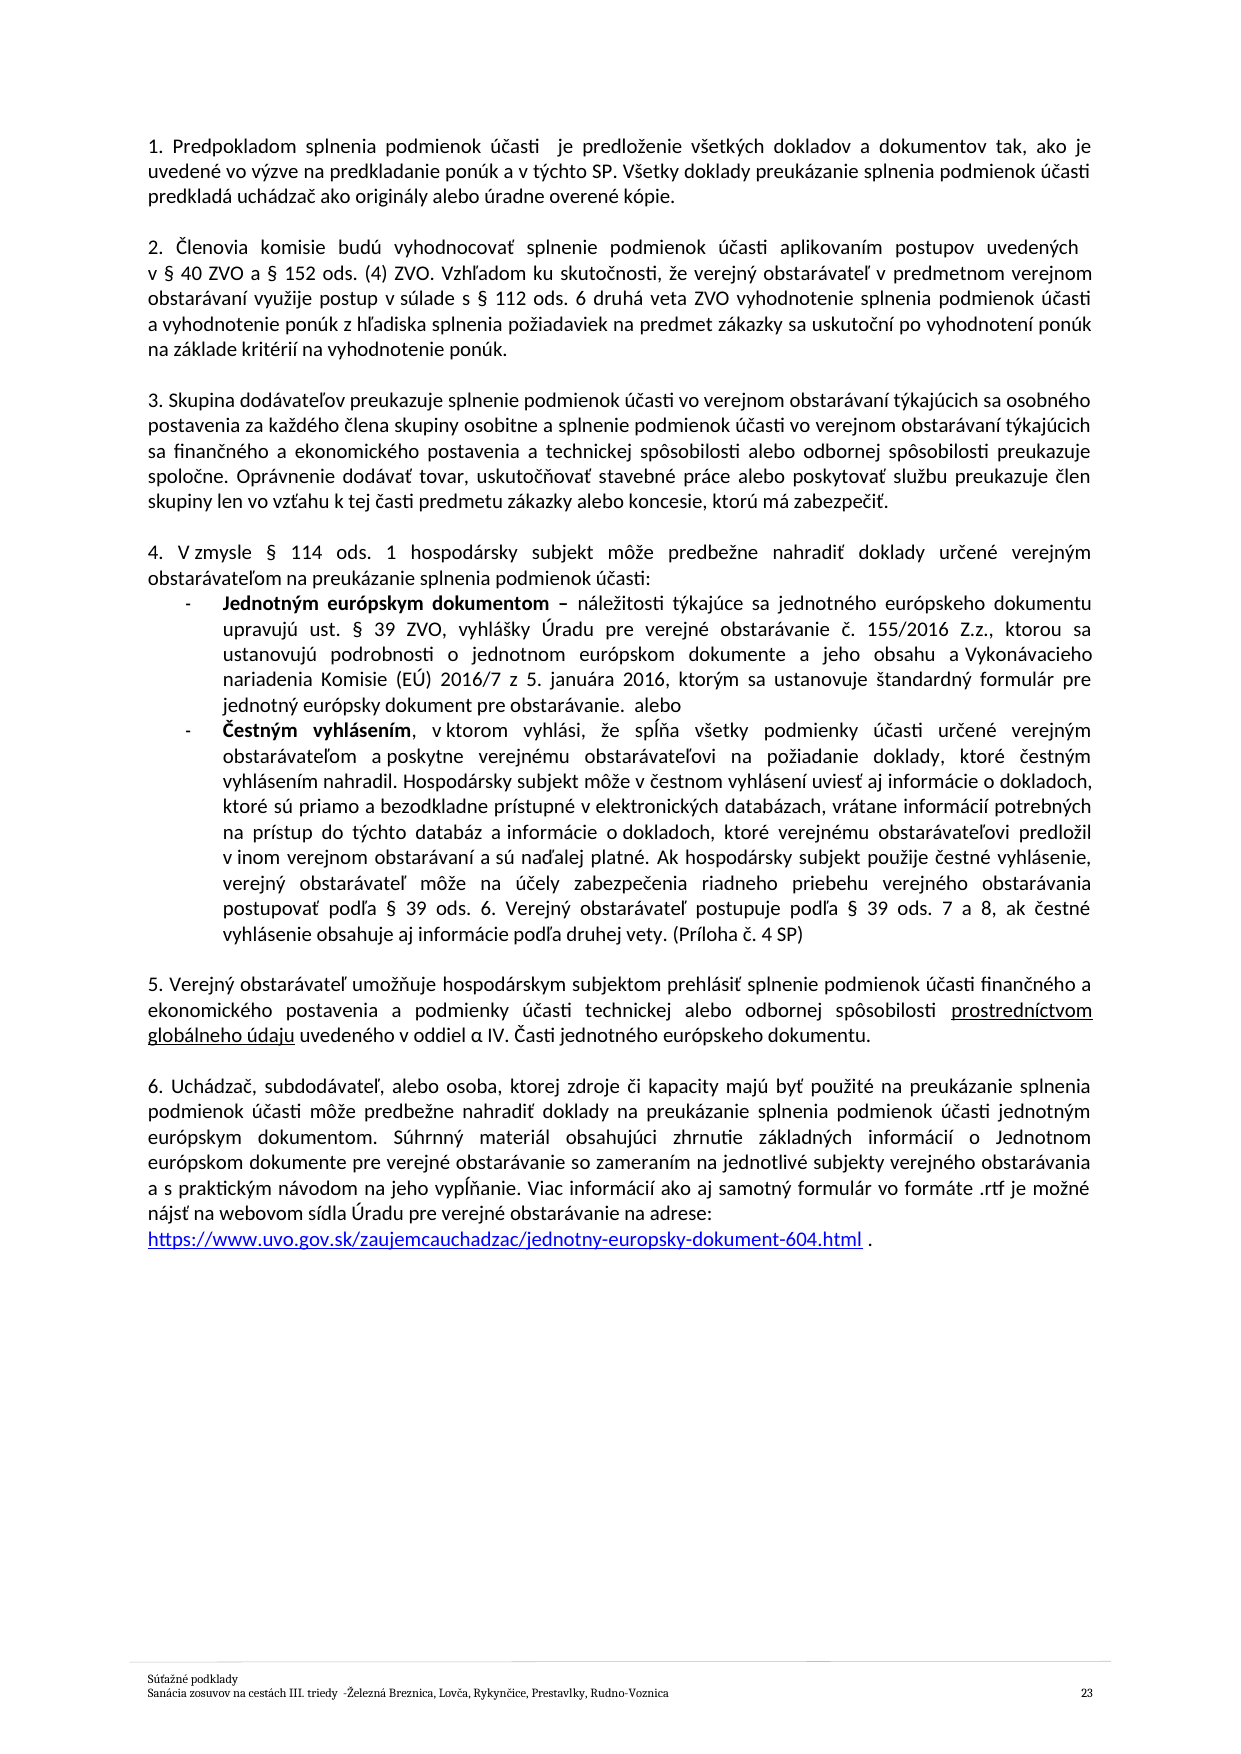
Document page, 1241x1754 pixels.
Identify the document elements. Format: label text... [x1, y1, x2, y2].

text 6. Uchádzač, subdodávateľ, alebo osoba, ktorej zdroje či kapacity majú byť použité na preukázanie splnenia podmienok účasti môže predbežne nahradiť doklady na preukázanie splnenia podmienok účasti jednotným európskym dokumentom. Súhrnný materiál obsahujúci zhrnutie základných informácií o Jednotnom európskom dokumente pre verejné obstarávanie so zameraním na jednotlivé subjekty verejného obstarávania a s praktickým návodom na jeho vypĺňanie. Viac informácií ako aj samotný formulár vo formáte .rtf je možné nájsť na webovom sídla Úradu pre verejné obstarávanie na adrese: [148, 1073, 1092, 1226]
text https://www.uvo.gov.sk/zaujemcauchadzac/jednotny-europsky-dokument-604.html . [148, 1226, 1092, 1251]
text 5. Verejný obstarávateľ umožňuje hospodárskym subjektom prehlásiť splnenie podmienok účasti finančného a ekonomického postavenia a podmienky účasti technickej alebo odbornej spôsobilosti prostredníctvom globálneho údaju uvedeného v oddiel α IV. Časti jednotného európskeho dokumentu. [148, 972, 1092, 1048]
list Jednotným európskym dokumentom – náležitosti týkajúce sa jednotného európskeho dokumentu upravujú ust. § 39 ZVO, vyhlášky Úradu pre verejné obstarávanie č. 155/2016 Z.z., ktorou sa ustanovujú podrobnosti o jednotnom európskom dokumente a jeho obsahu a Vykonávacieho nariadenia Komisie (EÚ) 2016/7 z 5. januára 2016, ktorým sa ustanovuje štandardný formulár pre jednotný európsky dokument pre obstarávanie. alebo [185, 590, 1092, 717]
list Čestným vyhlásením, v ktorom vyhlási, že spĺňa všetky podmienky účasti určené verejným obstarávateľom a poskytne verejnému obstarávateľovi na požiadanie doklady, ktoré čestným vyhlásením nahradil. Hospodársky subjekt môže v čestnom vyhlásení uviesť aj informácie o dokladoch, ktoré sú priamo a bezodkladne prístupné v elektronických databázach, vrátane informácií potrebných na prístup do týchto databáz a informácie o dokladoch, ktoré verejnému obstarávateľovi predložil v inom verejnom obstarávaní a sú naďalej platné. Ak hospodársky subjekt použije čestné vyhlásenie, verejný obstarávateľ môže na účely zabezpečenia riadneho priebehu verejného obstarávania postupovať podľa § 39 ods. 6. Verejný obstarávateľ postupuje podľa § 39 ods. 7 a 8, ak čestné vyhlásenie obsahuje aj informácie podľa druhej vety. (Príloha č. 4 SP) [185, 717, 1092, 946]
text 4. V zmysle § 114 ods. 1 hospodársky subjekt môže predbežne nahradiť doklady určené verejným obstarávateľom na preukázanie splnenia podmienok účasti: [148, 539, 1092, 590]
text 2. Členovia komisie budú vyhodnocovať splnenie podmienok účasti aplikovaním postupov uvedených v § 40 ZVO a § 152 ods. (4) ZVO. Vzhľadom ku skutočnosti, že verejný obstarávateľ v predmetnom verejnom obstarávaní využije postup v súlade s § 112 ods. 6 druhá veta ZVO vyhodnotenie splnenia podmienok účasti a vyhodnotenie ponúk z hľadiska splnenia požiadaviek na predmet zákazky sa uskutoční po vyhodnotení ponúk na základe kritérií na vyhodnotenie ponúk. [148, 234, 1092, 362]
text 3. Skupina dodávateľov preukazuje splnenie podmienok účasti vo verejnom obstarávaní týkajúcich sa osobného postavenia za každého člena skupiny osobitne a splnenie podmienok účasti vo verejnom obstarávaní týkajúcich sa finančného a ekonomického postavenia a technickej spôsobilosti alebo odbornej spôsobilosti preukazuje spoločne. Oprávnenie dodávať tovar, uskutočňovať stavebné práce alebo poskytovať službu preukazuje člen skupiny len vo vzťahu k tej časti predmetu zákazky alebo koncesie, ktorú má zabezpečiť. [148, 387, 1092, 514]
text 1. Predpokladom splnenia podmienok účasti je predloženie všetkých dokladov a dokumentov tak, ako je uvedené vo výzve na predkladanie ponúk a v týchto SP. Všetky doklady preukázanie splnenia podmienok účasti predkladá uchádzač ako originály alebo úradne overené kópie. [148, 133, 1092, 209]
